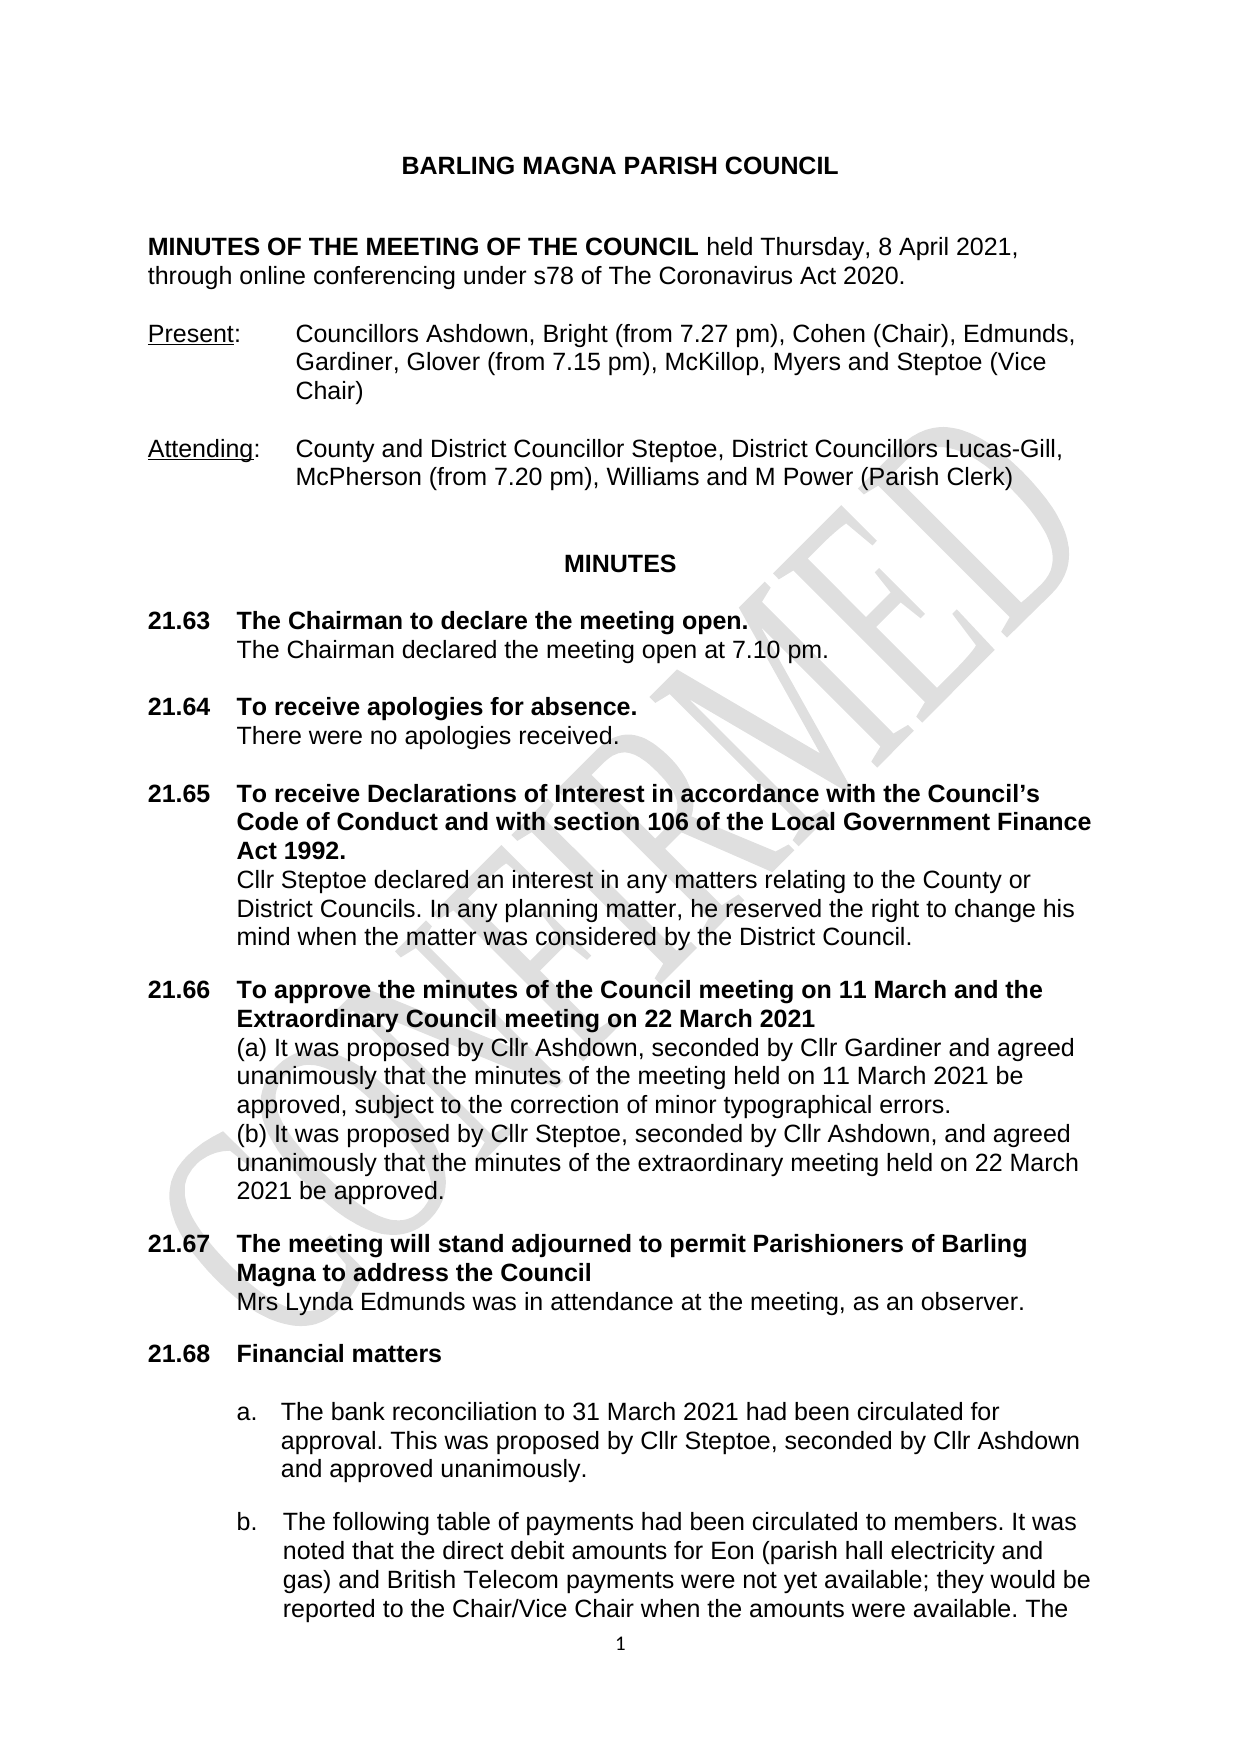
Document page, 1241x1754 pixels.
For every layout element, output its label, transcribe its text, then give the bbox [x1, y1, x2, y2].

list The bank reconciliation to 31 March 2021 had been circulated for approval. This was proposed by Cllr Steptoe, seconded by Cllr Ashdown and approved unanimously. [236, 1397, 1092, 1507]
list The meeting will stand adjourned to permit Parishioners of Barling Magna to address the Council Mrs Lynda Edmunds was in attendance at the meeting, as an observer. [148, 1229, 1092, 1339]
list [236, 1507, 1092, 1622]
text Present: Councillors Ashdown, Bright (from 7.27 pm), Cohen (Chair), Edmunds, Gardiner, Glover (from 7.15 pm), McKillop, Myers and Steptoe (Vice Chair) [148, 318, 1092, 405]
text The Chairman declared the meeting open at 7.10 pm. [236, 635, 1092, 663]
list To receive Declarations of Interest in accordance with the Council’s Code of Conduct and with section 106 of the Local Government Finance Act 1992. [148, 778, 1092, 865]
list To receive apologies for absence. [148, 692, 1092, 721]
text There were no apologies received. [236, 721, 1092, 750]
list (b) It was proposed by Cllr Steptoe, seconded by Cllr Ashdown, and agreed unanimously that the minutes of the extraordinary meeting held on 22 March 2021 be approved. [236, 1119, 1092, 1229]
list To approve the minutes of the Council meeting on 11 March and the Extraordinary Council meeting on 22 March 2021 (a) It was proposed by Cllr Ashdown, seconded by Cllr Gardiner and agreed unanimously that the minutes of the meeting held on 11 March 2021 be approved, subject to the correction of minor typographical errors. [148, 975, 1092, 1119]
text MINUTES OF THE MEETING OF THE COUNCIL held Thursday, 8 April 2021, through online conferencing under s78 of The Coronavirus Act 2020. [148, 232, 1092, 290]
text MINUTES [148, 548, 1092, 577]
subtitle BARLING MAGNA PARISH COUNCIL [148, 151, 1092, 179]
text Cllr Steptoe declared an interest in any matters relating to the County or District Councils. In any planning matter, he reserved the right to change his mind when the matter was considered by the District Council. [236, 865, 1092, 975]
text Attending: County and District Councillor Steptoe, District Councillors Lucas-Gill, McPherson (from 7.20 pm), Williams and M Power (Parish Clerk) [148, 433, 1092, 491]
list Financial matters [148, 1339, 1092, 1368]
list The Chairman to declare the meeting open. [148, 606, 1092, 635]
